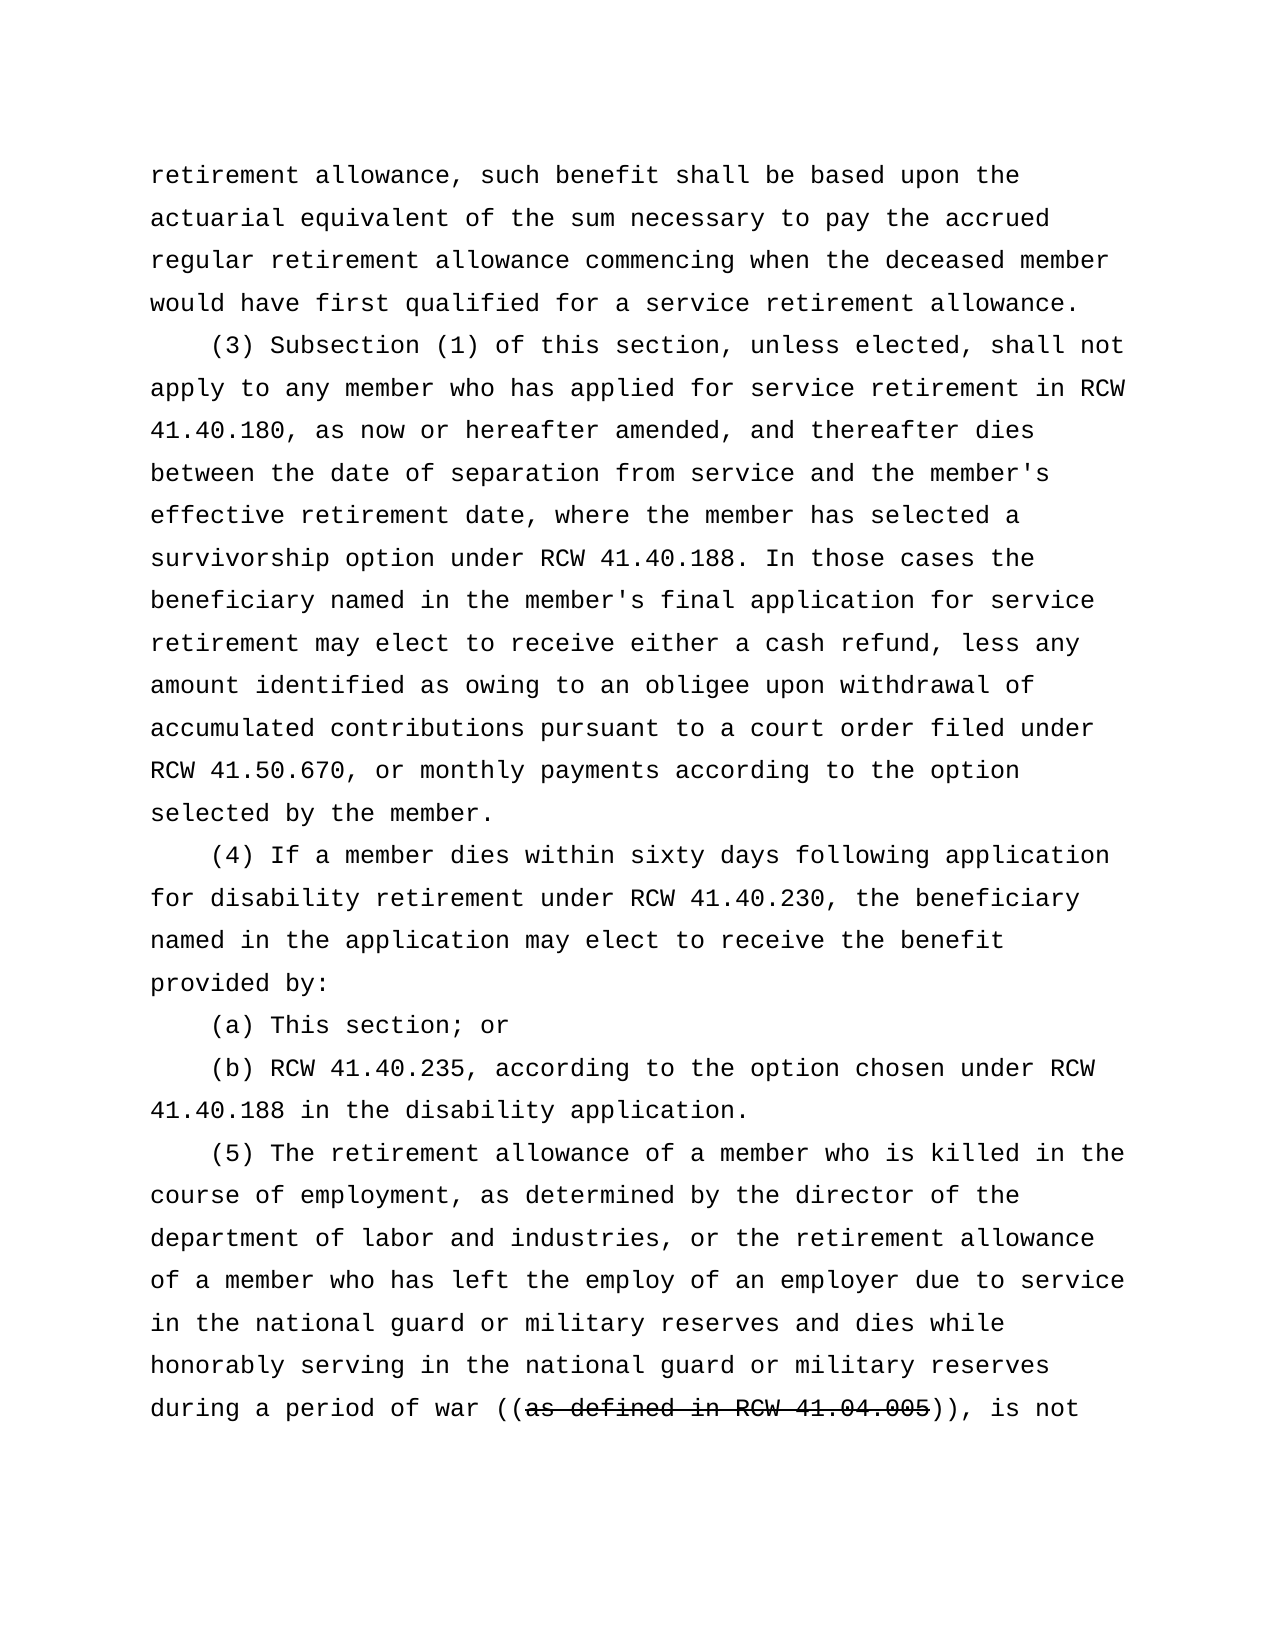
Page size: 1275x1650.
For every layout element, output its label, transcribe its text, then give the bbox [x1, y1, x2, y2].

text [150, 150, 1125, 320]
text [150, 1127, 1125, 1425]
text (4) If a member dies within sixty days following application for disability retirement under RCW 41.40.230, the beneficiary named in the application may elect to receive the benefit provided by: [150, 830, 1125, 1000]
text (b) RCW 41.40.235, according to the option chosen under RCW 41.40.188 in the disability application. [150, 1042, 1125, 1127]
text (a) This section; or [150, 1000, 1125, 1042]
text (3) Subsection (1) of this section, unless elected, shall not apply to any member who has applied for service retirement in RCW 41.40.180, as now or hereafter amended, and thereafter dies between the date of separation from service and the member's effective retirement date, where the member has selected a survivorship option under RCW 41.40.188. In those cases the beneficiary named in the member's final application for service retirement may elect to receive either a cash refund, less any amount identified as owing to an obligee upon withdrawal of accumulated contributions pursuant to a court order filed under RCW 41.50.670, or monthly payments according to the option selected by the member. [150, 320, 1125, 830]
